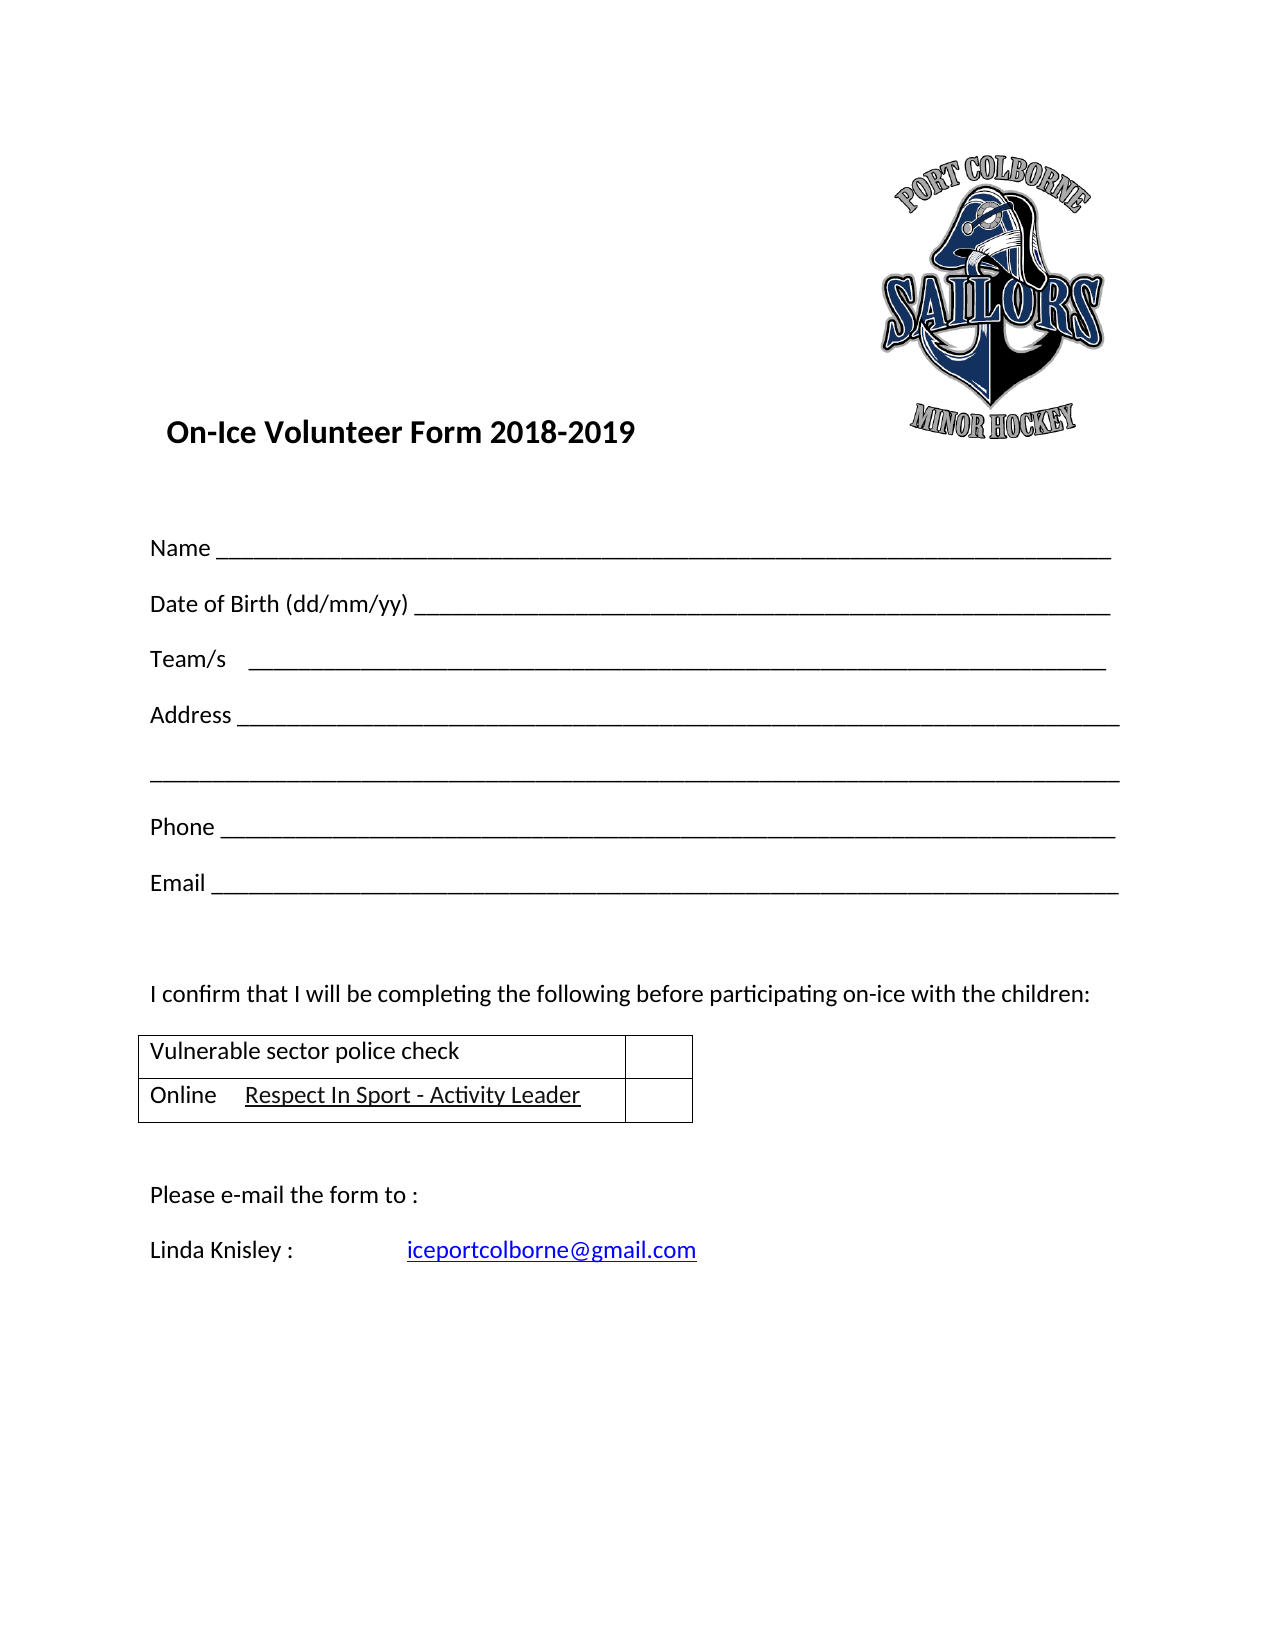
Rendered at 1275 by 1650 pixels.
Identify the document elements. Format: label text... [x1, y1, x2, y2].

table_cell [626, 1079, 692, 1122]
text Team/s _____________________________________________________________________ [150, 644, 1125, 674]
text Phone ________________________________________________________________________ [150, 811, 1125, 842]
text Date of Birth (dd/mm/yy) ________________________________________________________ [150, 588, 1125, 618]
table_cell Online Respect In Sport - Activity Leader [139, 1079, 625, 1122]
text Linda Knisley : iceportcolborne@gmail.com [150, 1235, 1125, 1265]
table_header [626, 1036, 692, 1078]
table_header Vulnerable sector police check [139, 1036, 625, 1078]
text I confirm that I will be completing the following before participating on-ice with the children: [150, 979, 1125, 1009]
text ______________________________________________________________________________ [150, 755, 1125, 786]
text Email _________________________________________________________________________ [150, 867, 1125, 897]
text Address _______________________________________________________________________ [150, 699, 1125, 730]
picture [876, 150, 1109, 444]
text Please e-mail the form to : [150, 1179, 1125, 1209]
text On-Ice Volunteer Form 2018-2019 [150, 150, 1125, 452]
text Name ________________________________________________________________________ [150, 532, 1125, 562]
